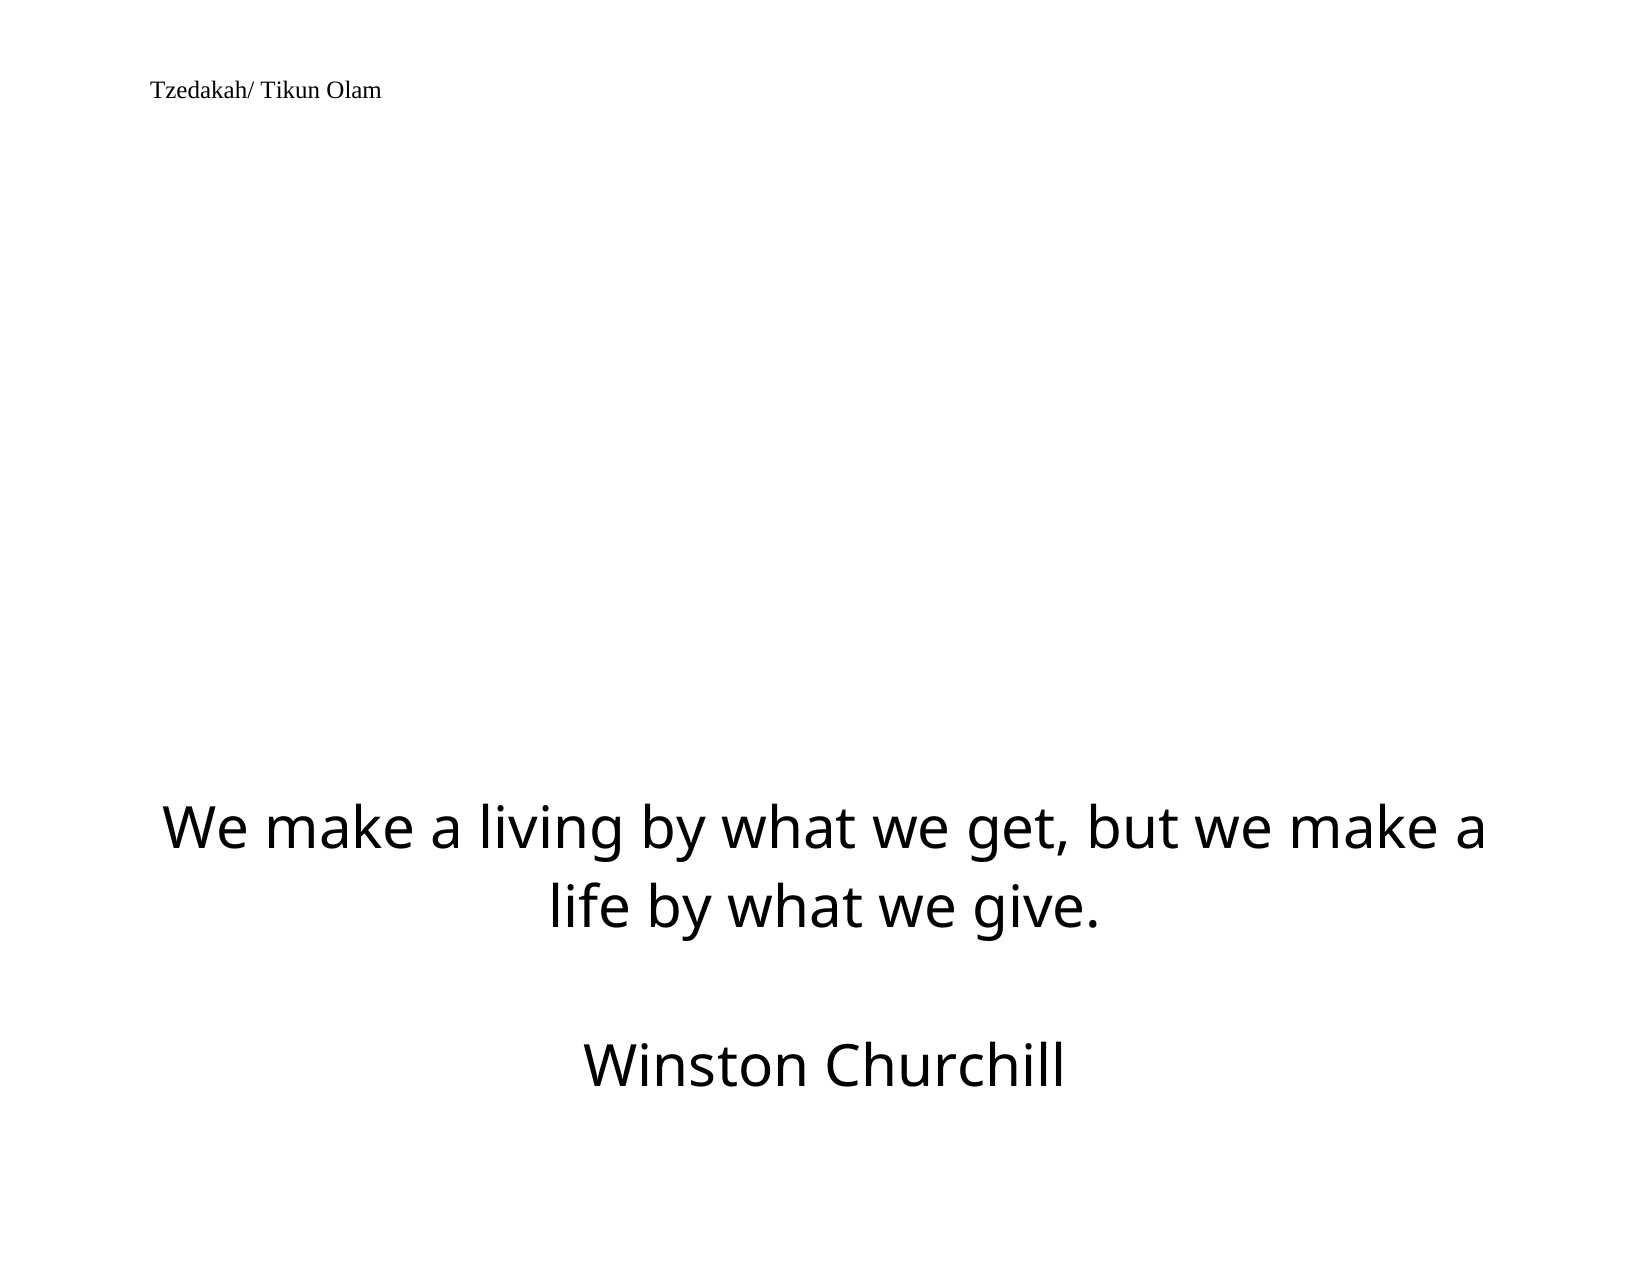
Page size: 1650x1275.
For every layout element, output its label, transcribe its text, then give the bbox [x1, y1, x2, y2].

text Winston Churchill [150, 1024, 1500, 1104]
text We make a living by what we get, but we make a life by what we give. [150, 786, 1500, 945]
